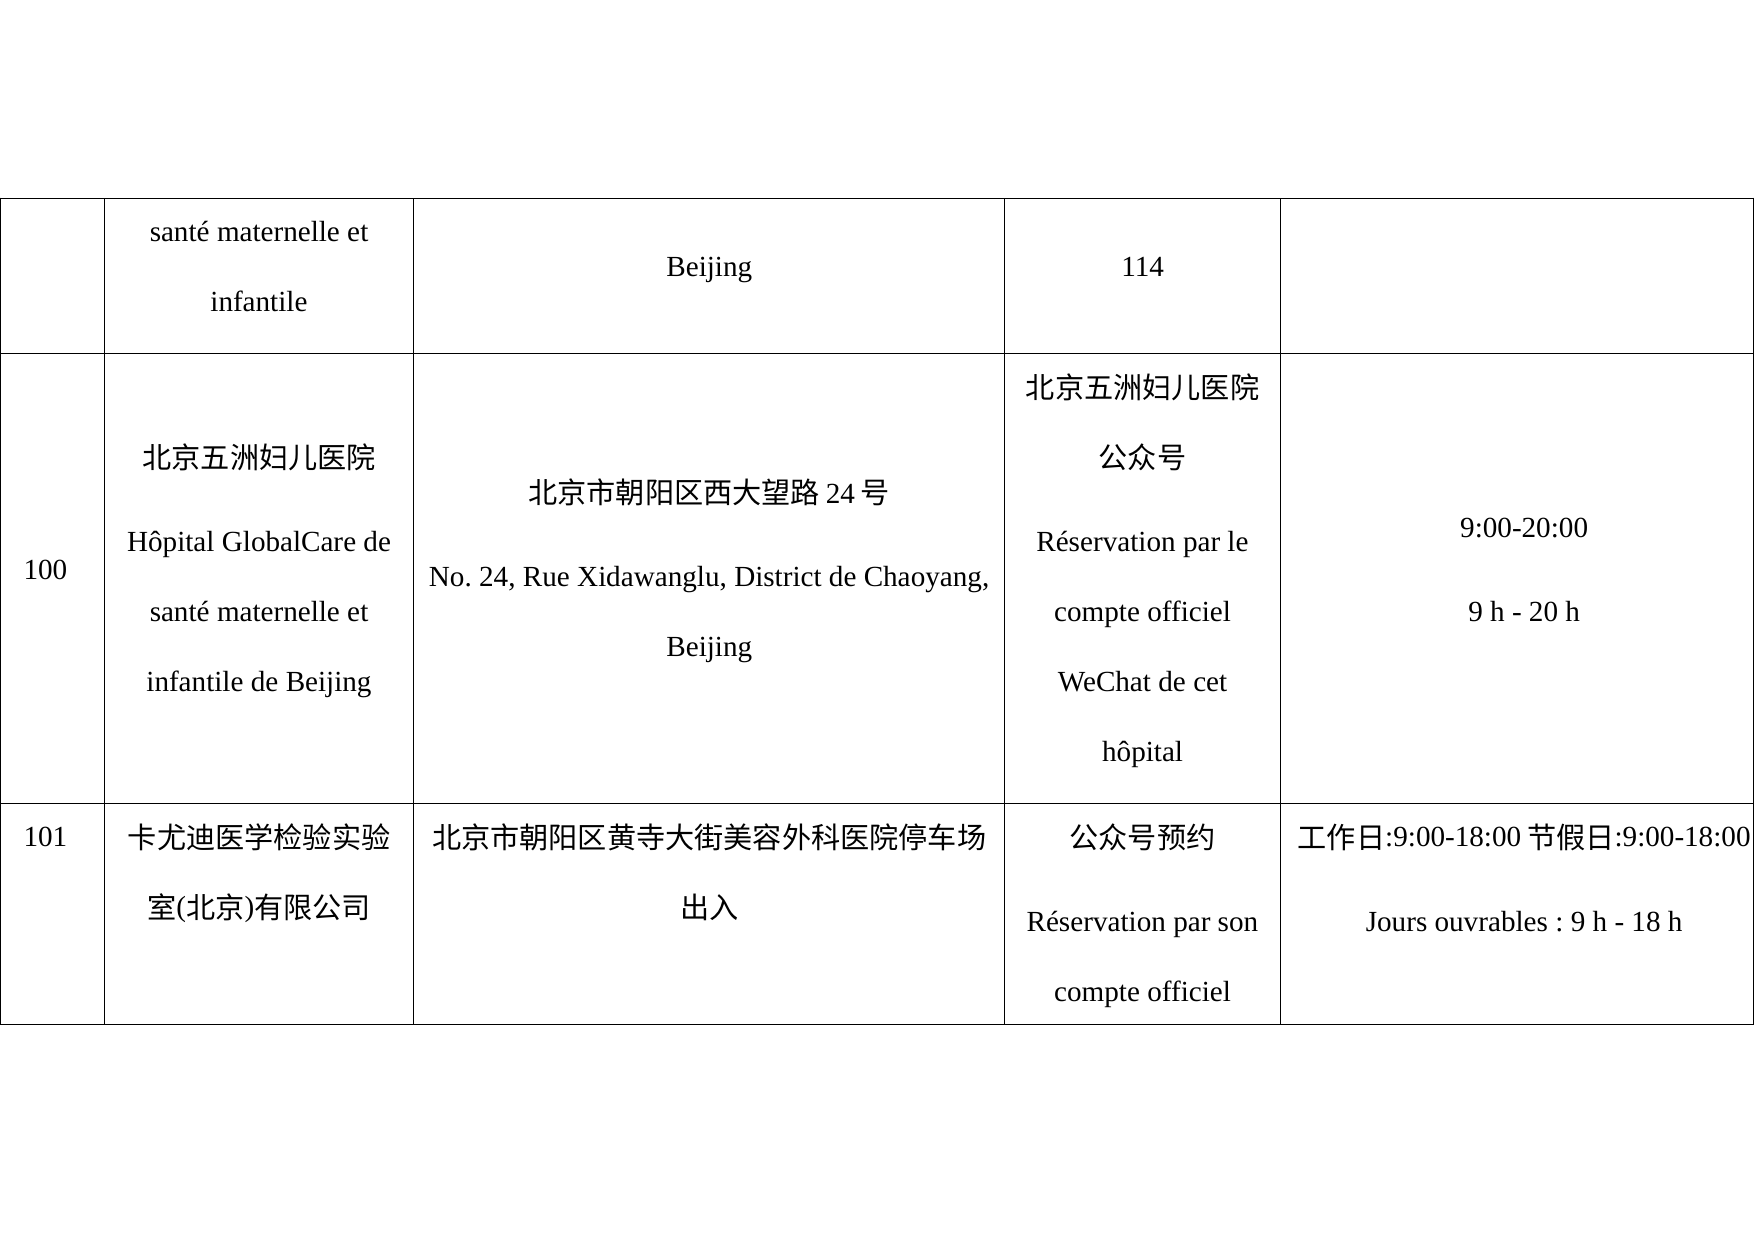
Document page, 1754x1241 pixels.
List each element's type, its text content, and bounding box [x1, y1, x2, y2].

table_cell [414, 804, 1004, 1024]
table_cell 北京五洲妇儿医院公众号 Réservation par le compte officiel WeChat de cet hôpital [1005, 354, 1280, 802]
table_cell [105, 199, 413, 352]
table_cell 100 [1, 354, 104, 802]
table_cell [1281, 804, 1753, 1024]
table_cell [1281, 199, 1753, 352]
table_cell 北京五洲妇儿医院 Hôpital GlobalCare de santé maternelle et infantile de Beijing [105, 354, 413, 802]
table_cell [1005, 199, 1280, 352]
table_cell 北京市朝阳区西大望路24号 No. 24, Rue Xidawanglu, District de Chaoyang, Beijing [414, 354, 1004, 802]
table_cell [414, 199, 1004, 352]
table_cell 9:00-20:00 9 h - 20 h [1281, 354, 1753, 802]
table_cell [1005, 804, 1280, 1024]
table_cell 101 [1, 804, 104, 1024]
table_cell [105, 804, 413, 1024]
table_cell 99 [1, 199, 104, 352]
